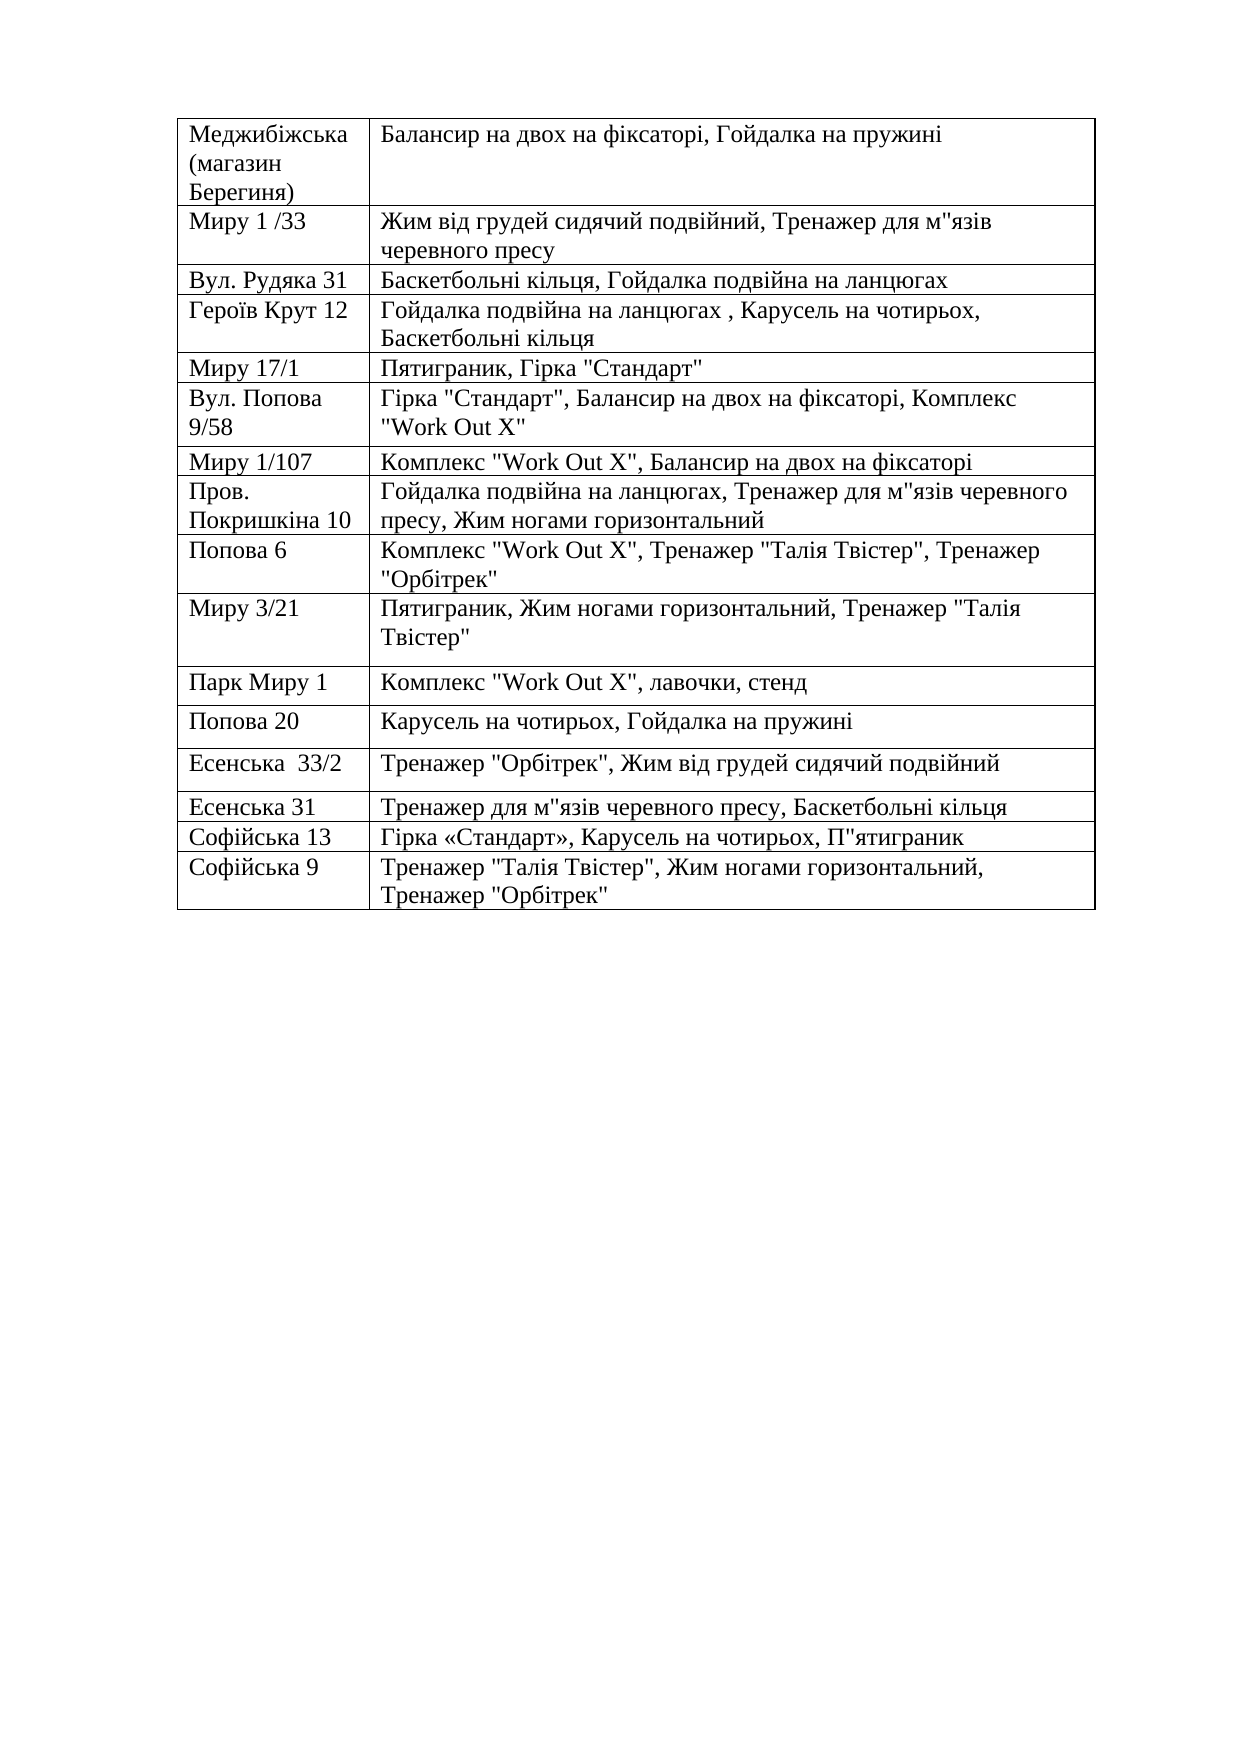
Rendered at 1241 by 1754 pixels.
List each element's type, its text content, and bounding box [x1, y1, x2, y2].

table_cell Есенська 33/2 [178, 749, 369, 791]
table_cell Тренажер для м"язів черевного пресу, Баскетбольні кільця [370, 792, 1094, 821]
table_cell Гойдалка подвійна на ланцюгах, Тренажер для м"язів черевного пресу, Жим ногами горизонтальний [370, 476, 1094, 534]
table_cell Пятиграник, Гірка "Стандарт" [370, 353, 1094, 382]
table_header Меджибіжська (магазин Берегиня) [178, 119, 369, 205]
table_cell Вул. Рудяка 31 [178, 265, 369, 294]
table_cell Героїв Крут 12 [178, 295, 369, 352]
table_cell Миру 17/1 [178, 353, 369, 382]
table_cell Тренажер "Орбітрек", Жим від грудей сидячий подвійний [370, 749, 1094, 791]
table_cell Вул. Попова 9/58 [178, 383, 369, 446]
table_cell Комплекс "Work Out Х", лавочки, стенд [370, 667, 1094, 705]
table_cell Комплекс "Work Out Х", Балансир на двох на фіксаторі [370, 447, 1094, 475]
table_cell Жим від грудей сидячий подвійний, Тренажер для м"язів черевного пресу [370, 206, 1094, 264]
table_cell Тренажер "Талія Твістер", Жим ногами горизонтальний, Тренажер "Орбітрек" [370, 852, 1094, 909]
table_cell Гірка «Стандарт», Карусель на чотирьох, П"ятиграник [370, 822, 1094, 851]
table_cell Миру 1 /33 [178, 206, 369, 264]
table_cell Комплекс "Work Out Х", Тренажер "Талія Твістер", Тренажер "Орбітрек" [370, 535, 1094, 592]
table_cell Софійська 13 [178, 822, 369, 851]
table_cell Софійська 9 [178, 852, 369, 909]
table_cell Миру 3/21 [178, 594, 369, 666]
table_cell Пров. Покришкіна 10 [178, 476, 369, 534]
table_cell Карусель на чотирьох, Гойдалка на пружині [370, 706, 1094, 747]
table_cell Миру 1/107 [178, 447, 369, 475]
table_cell Пятиграник, Жим ногами горизонтальний, Тренажер "Талія Твістер" [370, 594, 1094, 666]
table_cell Баскетбольні кільця, Гойдалка подвійна на ланцюгах [370, 265, 1094, 294]
table_cell Парк Миру 1 [178, 667, 369, 705]
table_cell Попова 20 [178, 706, 369, 747]
table_cell Гірка "Стандарт", Балансир на двох на фіксаторі, Комплекс "Work Out Х" [370, 383, 1094, 446]
table_header Балансир на двох на фіксаторі, Гойдалка на пружині [370, 119, 1094, 205]
table_cell Есенська 31 [178, 792, 369, 821]
table_cell Гойдалка подвійна на ланцюгах , Карусель на чотирьох, Баскетбольні кільця [370, 295, 1094, 352]
table_cell Попова 6 [178, 535, 369, 592]
